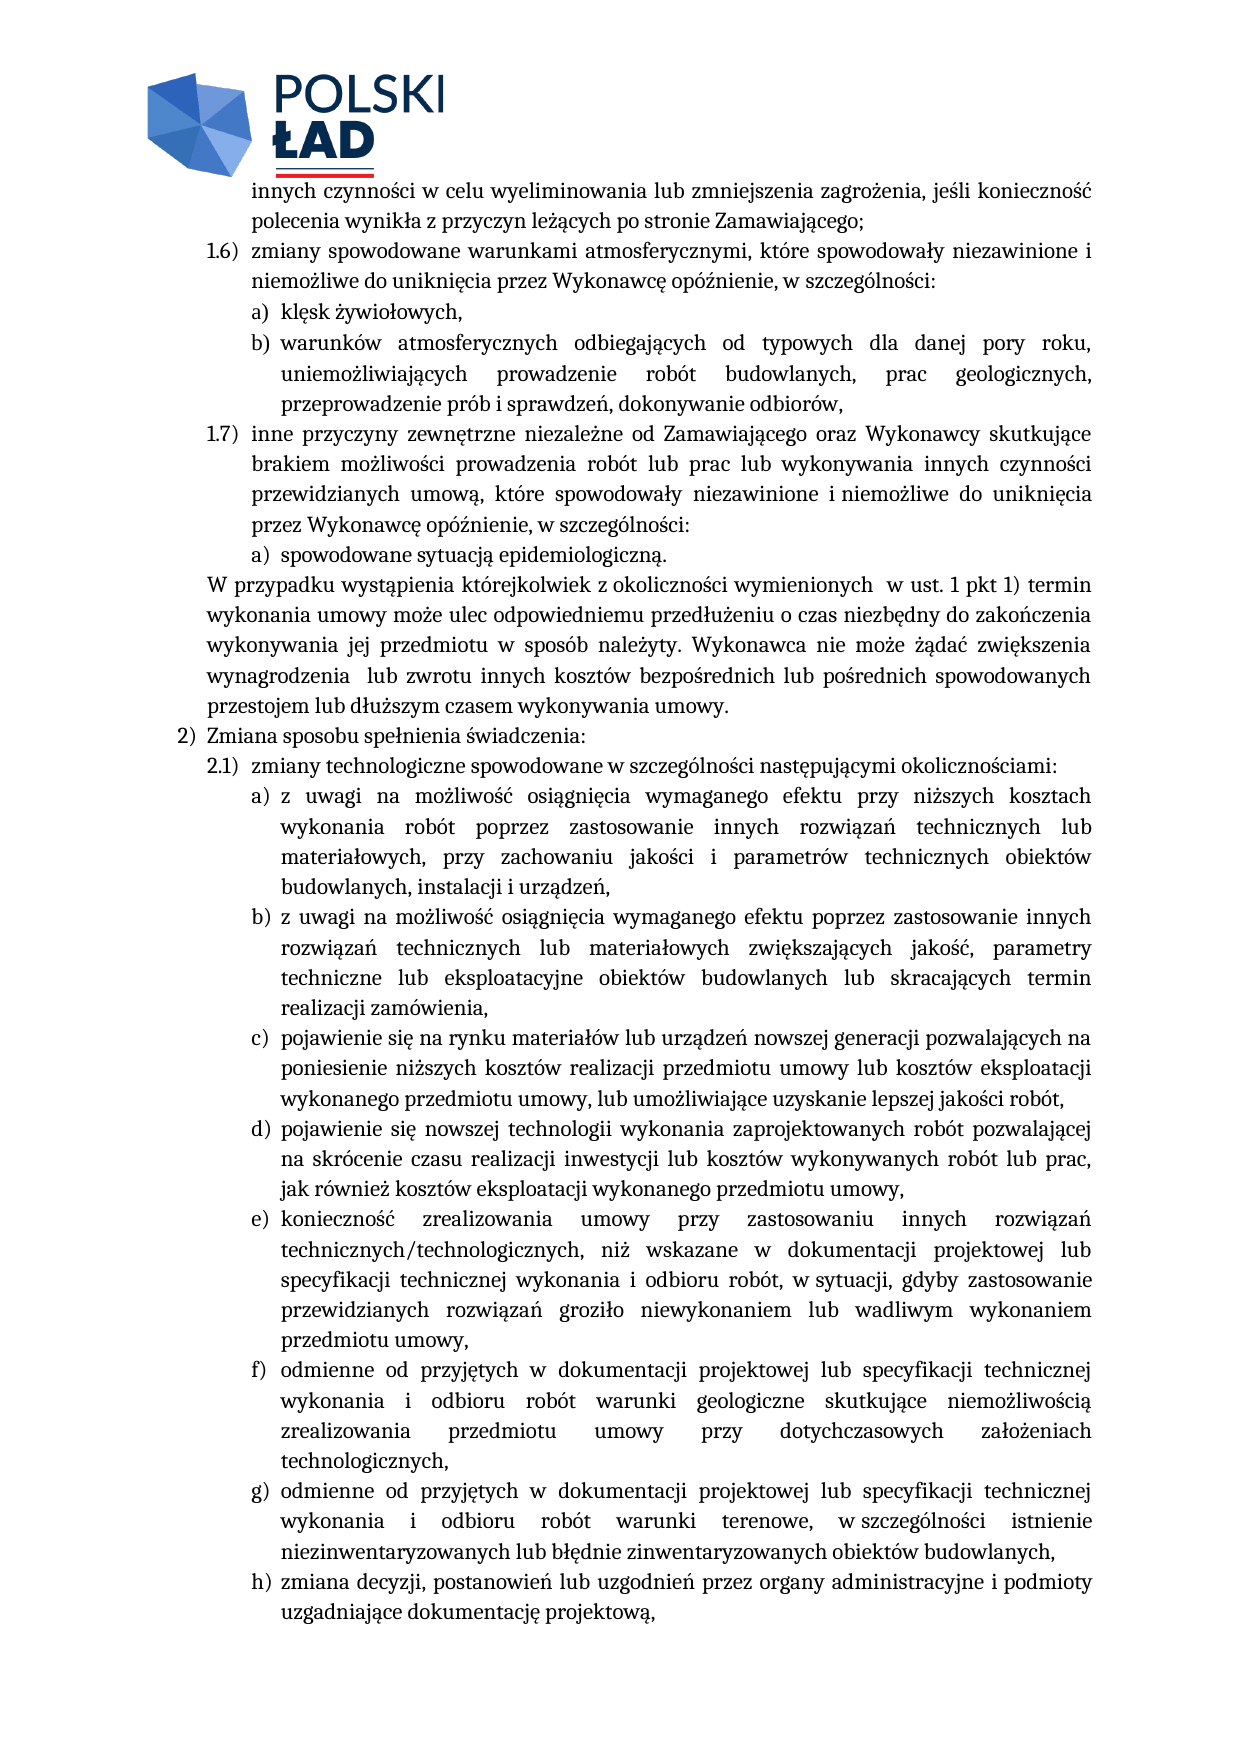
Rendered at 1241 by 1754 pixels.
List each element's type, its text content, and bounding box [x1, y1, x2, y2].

list klęsk żywiołowych, [251, 298, 1092, 325]
list z uwagi na możliwość osiągnięcia wymaganego efektu poprzez zastosowanie innych rozwiązań technicznych lub materiałowych zwiększających jakość, parametry techniczne lub eksploatacyjne obiektów budowlanych lub skracających termin realizacji zamówienia, [251, 904, 1092, 1021]
list pojawienie się na rynku materiałów lub urządzeń nowszej generacji pozwalających na poniesienie niższych kosztów realizacji przedmiotu umowy lub kosztów eksploatacji wykonanego przedmiotu umowy, lub umożliwiające uzyskanie lepszej jakości robót, [251, 1025, 1092, 1112]
list Zmiana sposobu spełnienia świadczenia: [177, 723, 1092, 749]
list pojawienie się nowszej technologii wykonania zaprojektowanych robót pozwalającej na skrócenie czasu realizacji inwestycji lub kosztów wykonywanych robót lub prac, jak również kosztów eksploatacji wykonanego przedmiotu umowy, [251, 1116, 1092, 1202]
list z uwagi na możliwość osiągnięcia wymaganego efektu przy niższych kosztach wykonania robót poprzez zastosowanie innych rozwiązań technicznych lub materiałowych, przy zachowaniu jakości i parametrów technicznych obiektów budowlanych, instalacji i urządzeń, [251, 783, 1092, 900]
list inne przyczyny zewnętrzne niezależne od Zamawiającego oraz Wykonawcy skutkujące brakiem możliwości prowadzenia robót lub prac lub wykonywania innych czynności przewidzianych umową, które spowodowały niezawinione i niemożliwe do uniknięcia przez Wykonawcę opóźnienie, w szczególności: [207, 421, 1092, 538]
list zmiana decyzji, postanowień lub uzgodnień przez organy administracyjne i podmioty uzgadniające dokumentację projektową, [251, 1569, 1092, 1625]
list odmienne od przyjętych w dokumentacji projektowej lub specyfikacji technicznej wykonania i odbioru robót warunki terenowe, w szczególności istnienie niezinwentaryzowanych lub błędnie zinwentaryzowanych obiektów budowlanych, [251, 1478, 1092, 1565]
list odmienne od przyjętych w dokumentacji projektowej lub specyfikacji technicznej wykonania i odbioru robót warunki geologiczne skutkujące niemożliwością zrealizowania przedmiotu umowy przy dotychczasowych założeniach technologicznych, [251, 1357, 1092, 1474]
text W przypadku wystąpienia którejkolwiek z okoliczności wymienionych w ust. 1 pkt 1) termin wykonania umowy może ulec odpowiedniemu przedłużeniu o czas niezbędny do zakończenia wykonywania jej przedmiotu w sposób należyty. Wykonawca nie może żądać zwiększenia wynagrodzenia lub zwrotu innych kosztów bezpośrednich lub pośrednich spowodowanych przestojem lub dłuższym czasem wykonywania umowy. [207, 572, 1092, 719]
list zmiany technologiczne spowodowane w szczególności następującymi okolicznościami: [207, 753, 1092, 779]
list zmiany spowodowane warunkami atmosferycznymi, które spowodowały niezawinione i niemożliwe do uniknięcia przez Wykonawcę opóźnienie, w szczególności: [207, 238, 1092, 294]
picture [147, 73, 444, 178]
list warunków atmosferycznych odbiegających od typowych dla danej pory roku, uniemożliwiających prowadzenie robót budowlanych, prac geologicznych, przeprowadzenie prób i sprawdzeń, dokonywanie odbiorów, [251, 329, 1092, 417]
list spowodowane sytuacją epidemiologiczną. [251, 542, 1092, 568]
list konieczność zrealizowania umowy przy zastosowaniu innych rozwiązań technicznych/technologicznych, niż wskazane w dokumentacji projektowej lub specyfikacji technicznej wykonania i odbioru robót, w sytuacji, gdyby zastosowanie przewidzianych rozwiązań groziło niewykonaniem lub wadliwym wykonaniem przedmiotu umowy, [251, 1206, 1092, 1353]
